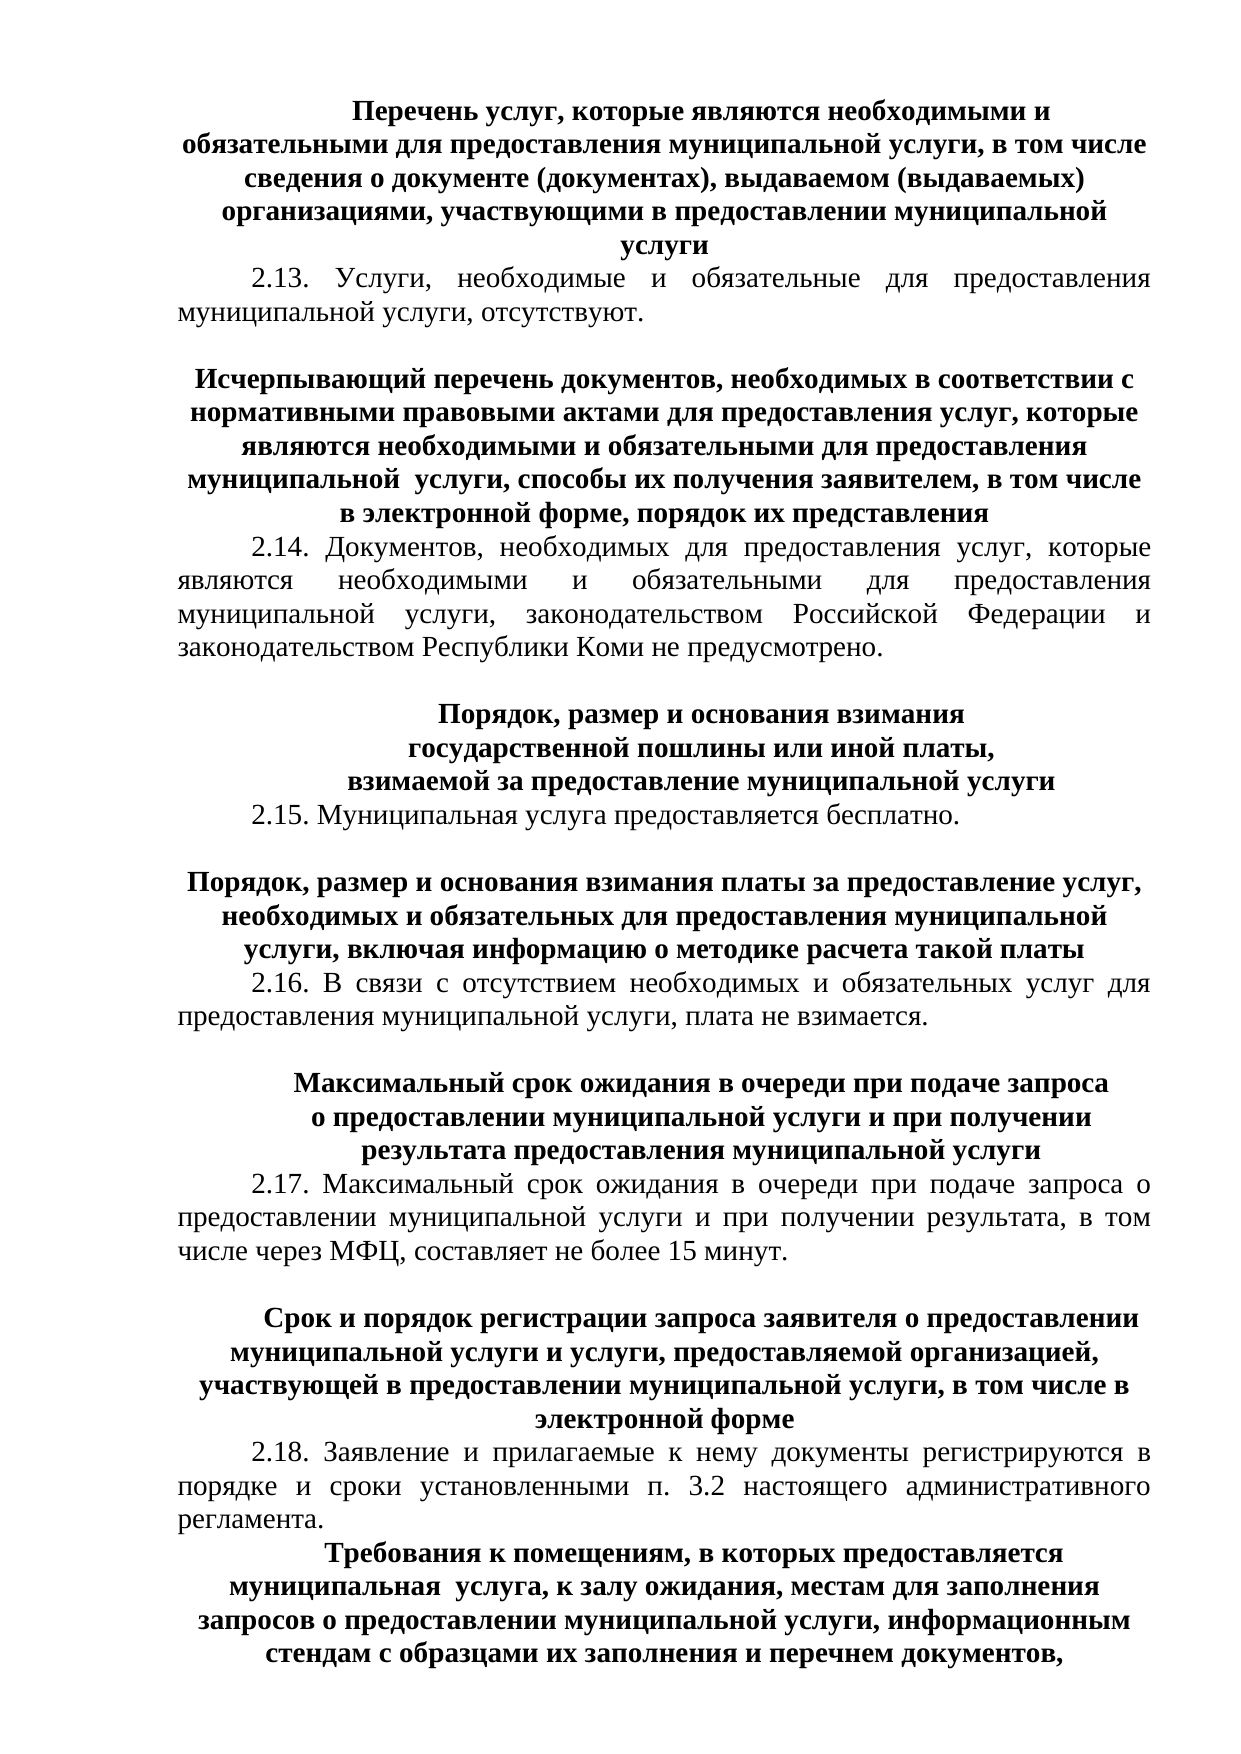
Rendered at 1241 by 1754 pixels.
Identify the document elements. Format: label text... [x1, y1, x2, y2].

text Перечень услуг, которые являются необходимыми и обязательными для предоставления муниципальной услуги, в том числе сведения о документе (документах), выдаваемом (выдаваемых) организациями, участвующими в предоставлении муниципальной услуги [177, 93, 1152, 260]
text государственной пошлины или иной платы, [177, 730, 1152, 763]
text 2.18. Заявление и прилагаемые к нему документы регистрируются в порядке и сроки установленными п. 3.2 настоящего административного регламента. [177, 1434, 1152, 1535]
text результата предоставления муниципальной услуги [177, 1132, 1152, 1166]
text 2.15. Муниципальная услуга предоставляется бесплатно. [177, 797, 1152, 831]
text 2.17. Максимальный срок ожидания в очереди при подаче запроса о предоставлении муниципальной услуги и при получении результата, в том числе через МФЦ, составляет не более 15 минут. [177, 1166, 1152, 1267]
text Порядок, размер и основания взимания платы за предоставление услуг, необходимых и обязательных для предоставления муниципальной услуги, включая информацию о методике расчета такой платы [177, 864, 1152, 965]
text взимаемой за предоставление муниципальной услуги [177, 763, 1152, 797]
text 2.13. Услуги, необходимые и обязательные для предоставления муниципальной услуги, отсутствуют. [177, 260, 1152, 327]
text Порядок, размер и основания взимания [177, 696, 1152, 730]
text 2.16. В связи с отсутствием необходимых и обязательных услуг для предоставления муниципальной услуги, плата не взимается. [177, 965, 1152, 1032]
text 2.14. Документов, необходимых для предоставления услуг, которые являются необходимыми и обязательными для предоставления муниципальной услуги, законодательством Российской Федерации и законодательством Республики Коми не предусмотрено. [177, 529, 1152, 663]
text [177, 1535, 1152, 1669]
text Срок и порядок регистрации запроса заявителя о предоставлении муниципальной услуги и услуги, предоставляемой организацией, участвующей в предоставлении муниципальной услуги, в том числе в электронной форме [177, 1300, 1152, 1434]
text Максимальный срок ожидания в очереди при подаче запроса [177, 1065, 1152, 1099]
text о предоставлении муниципальной услуги и при получении [177, 1099, 1152, 1132]
text Исчерпывающий перечень документов, необходимых в соответствии с нормативными правовыми актами для предоставления услуг, которые являются необходимыми и обязательными для предоставления муниципальной услуги, способы их получения заявителем, в том числе в электронной форме, порядок их представления [177, 361, 1152, 529]
